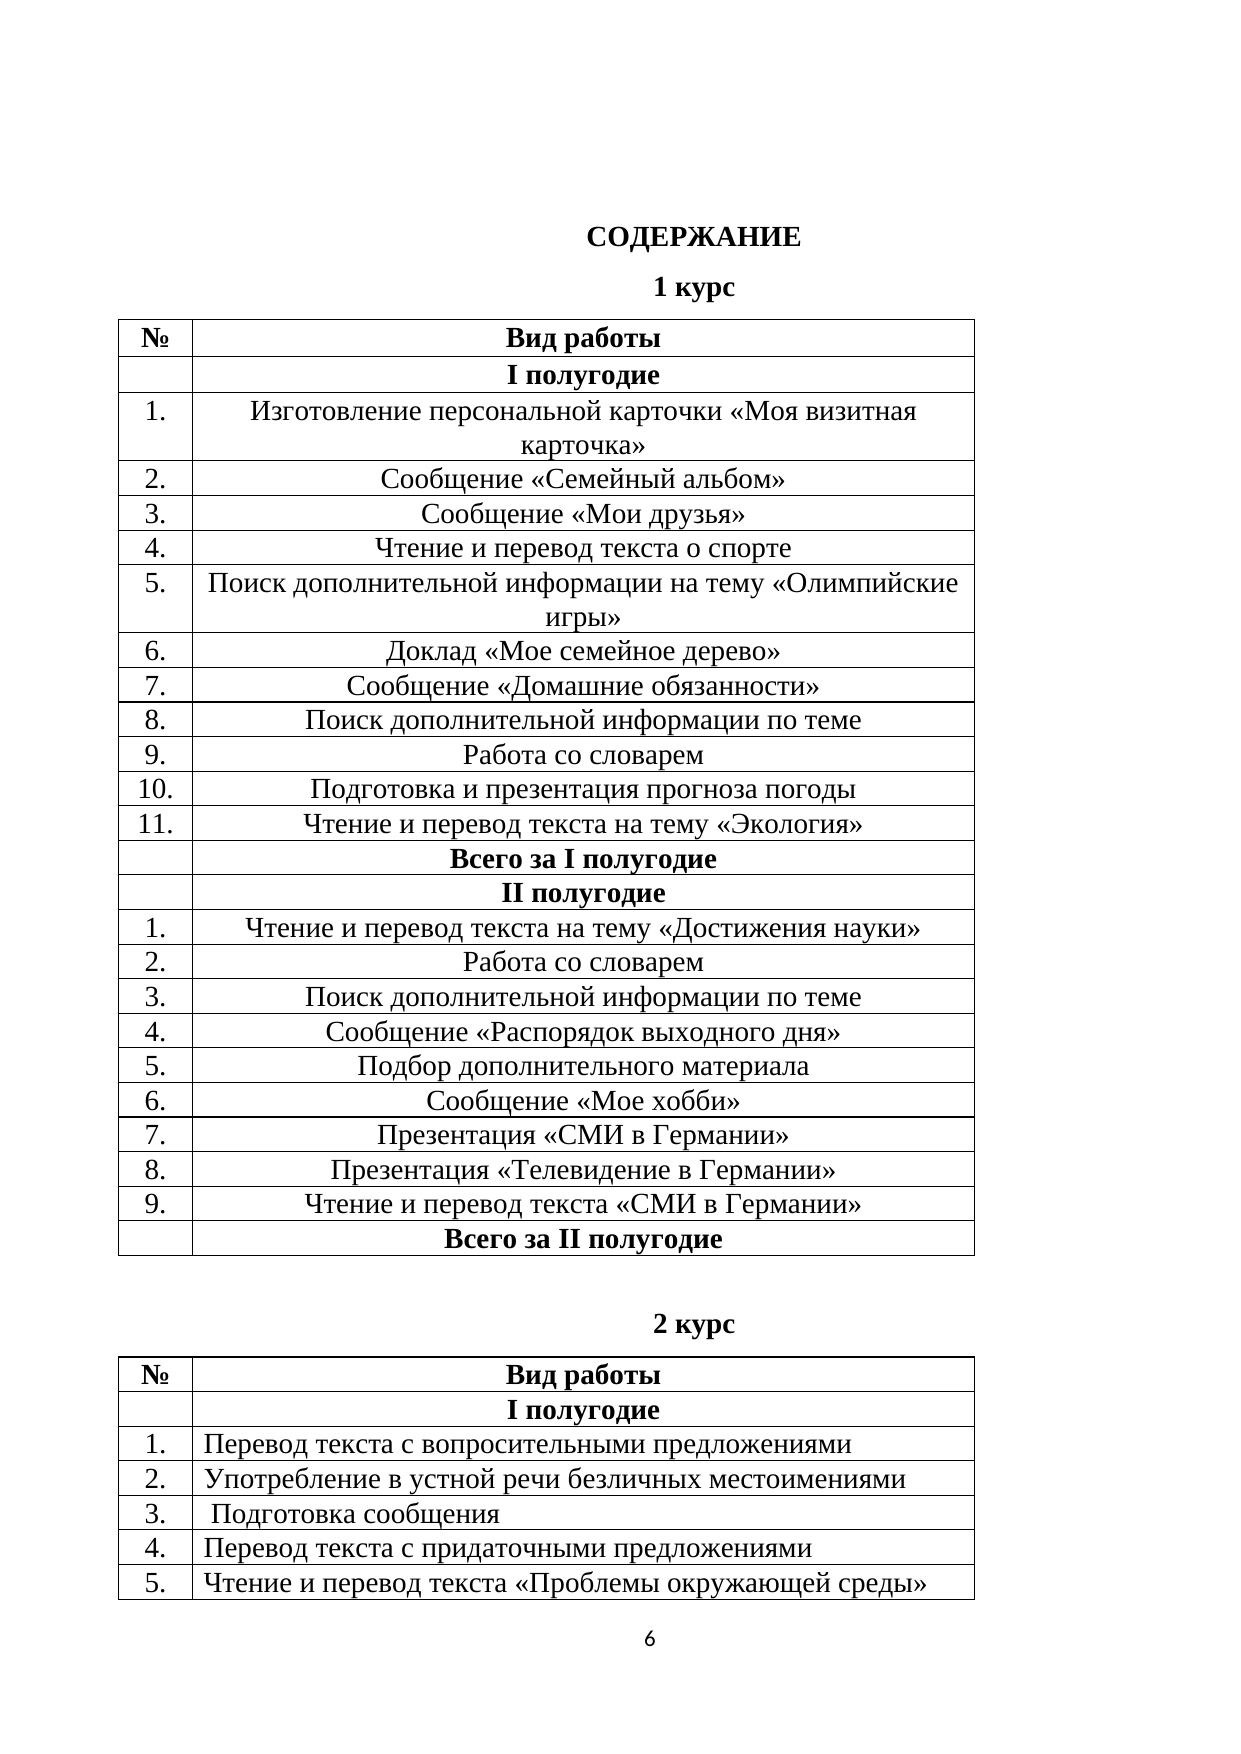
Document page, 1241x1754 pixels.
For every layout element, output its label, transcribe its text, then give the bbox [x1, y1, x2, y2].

table_cell 7. [119, 1118, 192, 1151]
table_cell 3. [119, 496, 192, 529]
text 2 курс [118, 1306, 1181, 1340]
table_cell 5. [119, 1048, 192, 1082]
table_cell 3. [119, 1496, 192, 1529]
text СОДЕРЖАНИЕ [118, 219, 1181, 252]
table_cell Чтение и перевод текста о спорте [193, 531, 974, 564]
table_cell Работа со словарем [193, 737, 974, 771]
table_cell [119, 875, 192, 909]
table_cell [119, 1221, 192, 1255]
table_cell Сообщение «Мое хобби» [193, 1083, 974, 1116]
table_cell Чтение и перевод текста «Проблемы окружающей среды» [193, 1565, 974, 1598]
table_cell 11. [119, 806, 192, 840]
table_cell 5. [119, 1565, 192, 1598]
table_cell Доклад «Мое семейное дерево» [193, 633, 974, 667]
table_cell Сообщение «Мои друзья» [193, 496, 974, 529]
table_cell I полугодие [193, 1392, 974, 1426]
table_cell Презентация «СМИ в Германии» [193, 1118, 974, 1151]
table_header Вид работы [193, 320, 974, 356]
table_cell [119, 841, 192, 874]
table_cell Подбор дополнительного материала [193, 1048, 974, 1082]
table_cell [119, 357, 192, 392]
table_cell 6. [119, 1083, 192, 1116]
table_cell 9. [119, 1187, 192, 1220]
table_cell Чтение и перевод текста «СМИ в Германии» [193, 1187, 974, 1220]
table_cell 4. [119, 531, 192, 564]
table_cell I полугодие [193, 357, 974, 392]
table_header № [119, 320, 192, 356]
table_cell Презентация «Телевидение в Германии» [193, 1152, 974, 1186]
table_cell Поиск дополнительной информации по теме [193, 703, 974, 736]
text 1 курс [118, 269, 1181, 303]
table_cell Изготовление персональной карточки «Моя визитная карточка» [193, 393, 974, 460]
table_cell 1. [119, 1427, 192, 1460]
table_cell 10. [119, 772, 192, 805]
table_header № [119, 1358, 192, 1391]
table_cell 2. [119, 1461, 192, 1495]
table_cell 4. [119, 1014, 192, 1047]
table_cell 8. [119, 1152, 192, 1186]
table_cell 5. [119, 565, 192, 632]
table_header Вид работы [193, 1358, 974, 1391]
table_cell Перевод текста с вопросительными предложениями [193, 1427, 974, 1460]
table_cell 4. [119, 1530, 192, 1564]
table_cell Всего за II полугодие [193, 1221, 974, 1255]
table_cell 1. [119, 910, 192, 943]
table_cell Перевод текста с придаточными предложениями [193, 1530, 974, 1564]
table_cell 8. [119, 703, 192, 736]
table_cell Подготовка и презентация прогноза погоды [193, 772, 974, 805]
table_cell 3. [119, 979, 192, 1013]
table_cell II полугодие [193, 875, 974, 909]
table_cell Подготовка сообщения [193, 1496, 974, 1529]
table_cell 2. [119, 461, 192, 495]
table_cell Сообщение «Распорядок выходного дня» [193, 1014, 974, 1047]
table_cell Всего за I полугодие [193, 841, 974, 874]
table_cell Сообщение «Семейный альбом» [193, 461, 974, 495]
table_cell Сообщение «Домашние обязанности» [193, 668, 974, 701]
table_cell 6. [119, 633, 192, 667]
table_cell Поиск дополнительной информации по теме [193, 979, 974, 1013]
table_cell Употребление в устной речи безличных местоимениями [193, 1461, 974, 1495]
table_cell Чтение и перевод текста на тему «Достижения науки» [193, 910, 974, 943]
table_cell Работа со словарем [193, 945, 974, 978]
table_cell 2. [119, 945, 192, 978]
table_cell 9. [119, 737, 192, 771]
table_cell Чтение и перевод текста на тему «Экология» [193, 806, 974, 840]
table_cell 1. [119, 393, 192, 460]
table_cell [119, 1392, 192, 1426]
table_cell 7. [119, 668, 192, 701]
table_cell Поиск дополнительной информации на тему «Олимпийские игры» [193, 565, 974, 632]
